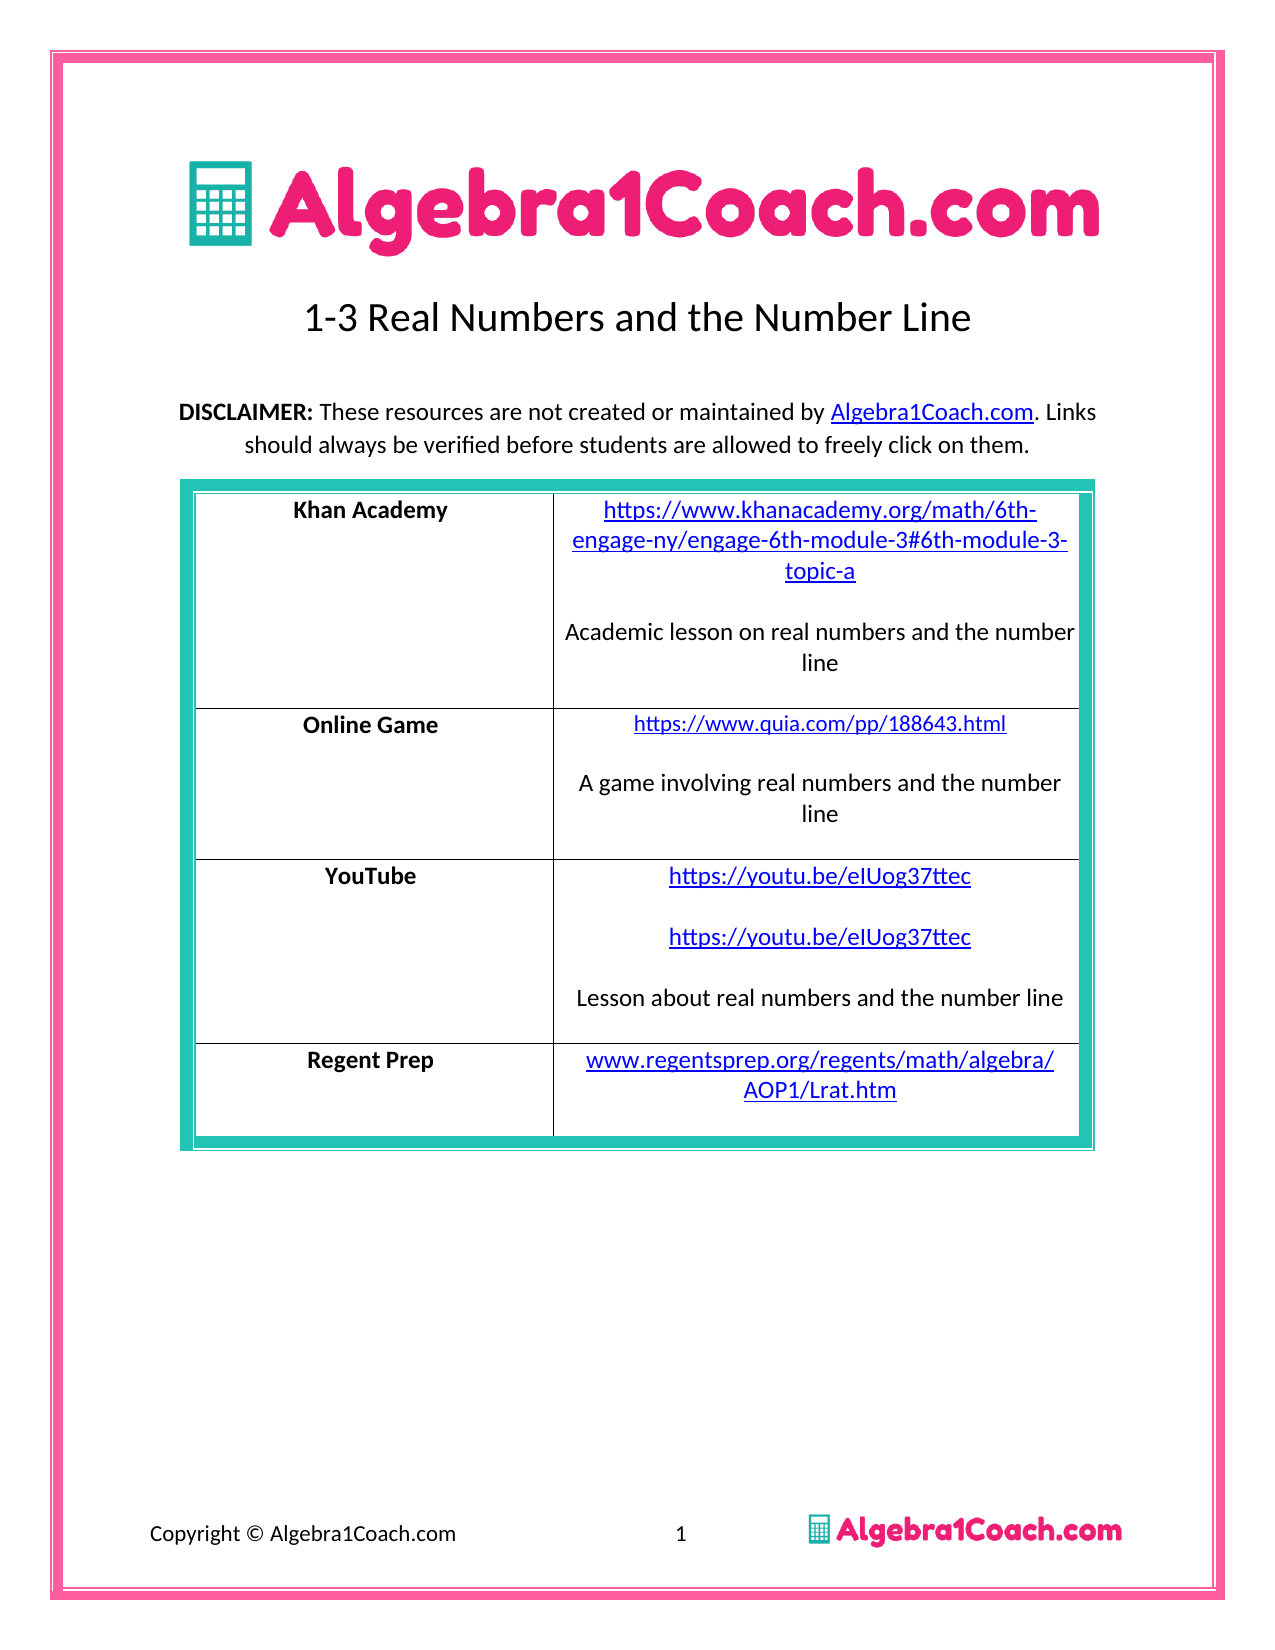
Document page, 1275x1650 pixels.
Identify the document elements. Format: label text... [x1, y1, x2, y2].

table_cell Online Game [196, 709, 553, 859]
table_header https://www.khanacademy.org/math/6th-engage-ny/engage-6th-module-3#6th-module-3-topic-a Academic lesson on real numbers and the number line [554, 494, 1079, 708]
table_cell Regent Prep [196, 1044, 553, 1136]
text 1-3 Real Numbers and the Number Line [150, 291, 1125, 342]
picture [150, 150, 1125, 273]
table_cell www.regentsprep.org/regents/math/algebra/AOP1/Lrat.htm [554, 1044, 1079, 1136]
picture [796, 1511, 1130, 1553]
table_cell https://www.quia.com/pp/188643.html A game involving real numbers and the number line [554, 709, 1079, 859]
table_header Khan Academy [196, 494, 553, 708]
table_cell YouTube [196, 860, 553, 1043]
text DISCLAIMER: These resources are not created or maintained by Algebra1Coach.com. Links should always be verified before students are allowed to freely click on them. [150, 396, 1125, 459]
table_cell https://youtu.be/eIUog37ttec https://youtu.be/eIUog37ttec Lesson about real numbers and the number line [554, 860, 1079, 1043]
